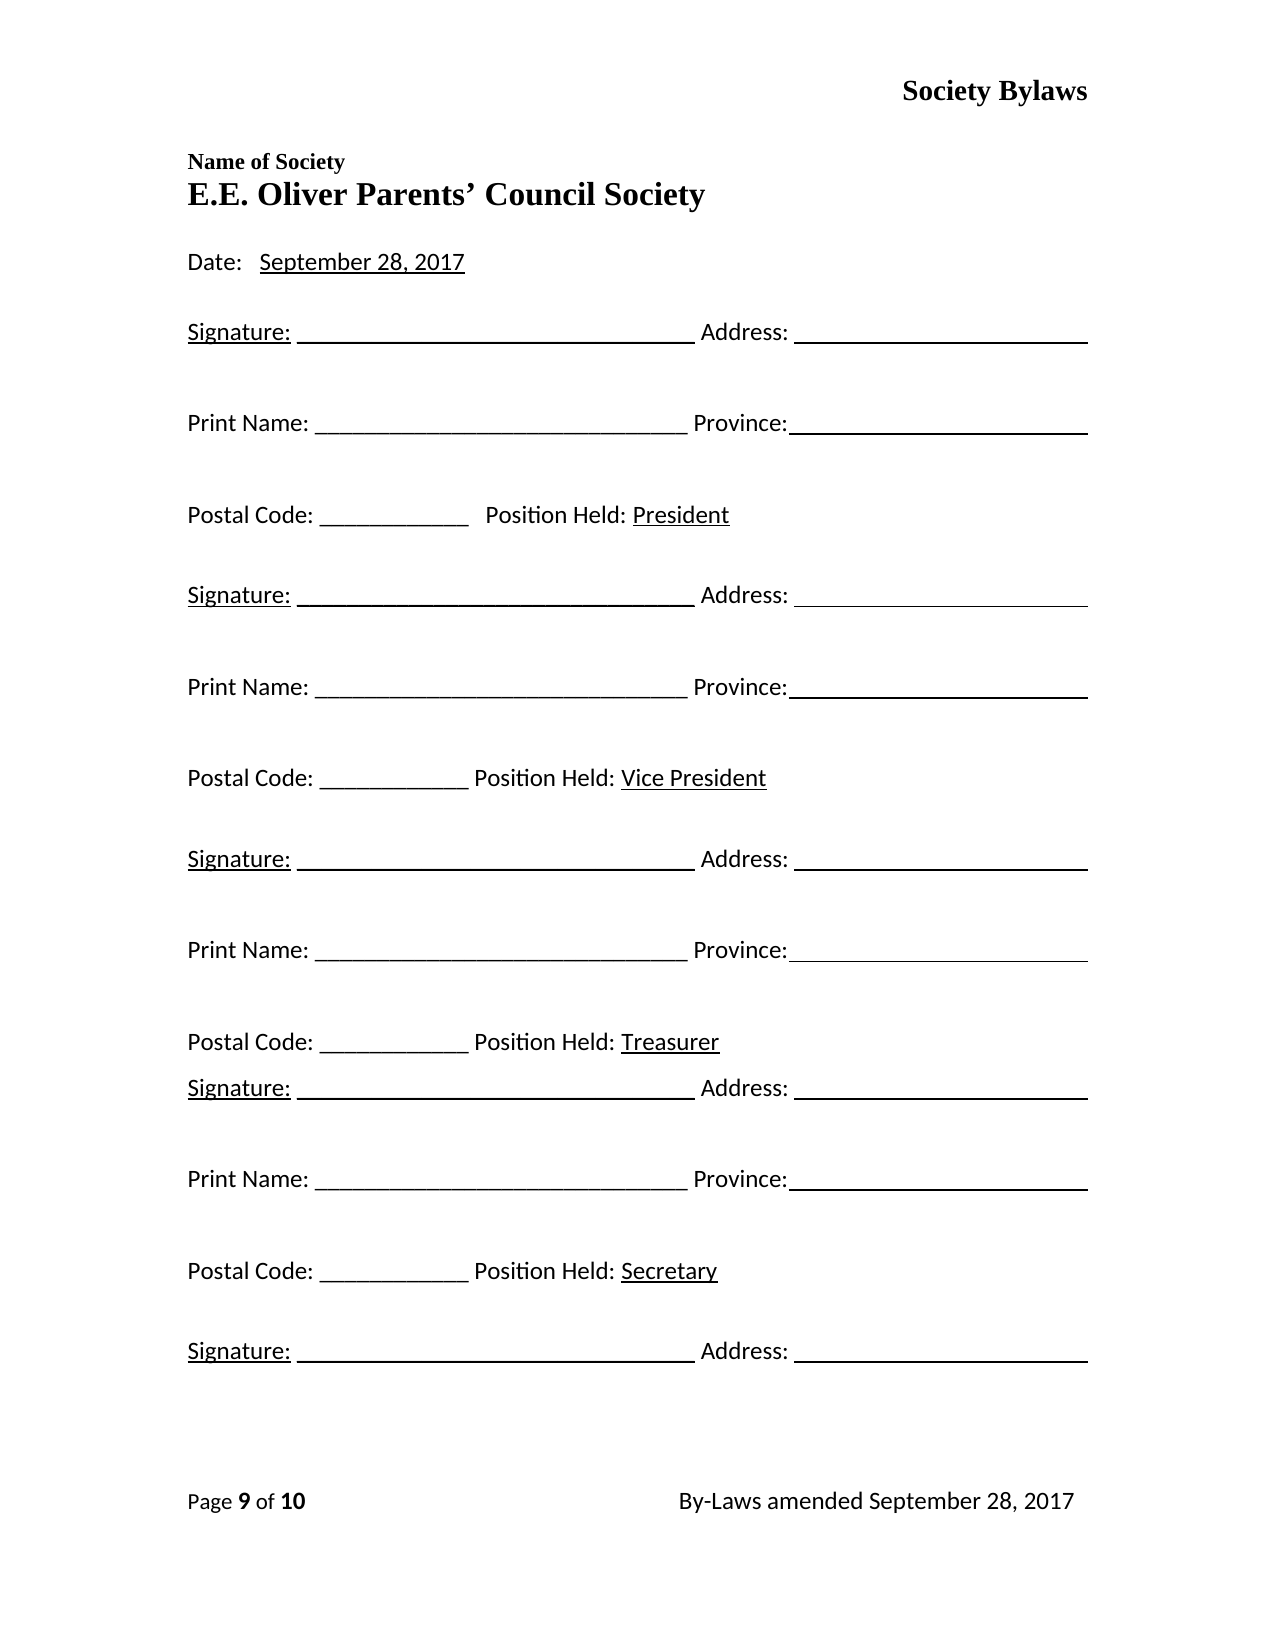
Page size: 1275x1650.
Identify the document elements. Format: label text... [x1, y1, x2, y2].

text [187, 1336, 1087, 1412]
text Signature: ________________________________ Address: [187, 579, 1087, 656]
text Print Name: ______________________________ Province: [187, 935, 1162, 1011]
text Print Name: ______________________________ Province: [187, 407, 1162, 484]
text Date: September 28, 2017 [187, 246, 1087, 276]
text Postal Code: ____________ Position Held: Vice President [187, 762, 1162, 793]
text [187, 1163, 1162, 1239]
text Postal Code: ____________ Position Held: President [187, 499, 1162, 529]
text Postal Code: ____________ Position Held: Treasurer [187, 1026, 1162, 1057]
text Signature: ________________________________ Address: [187, 316, 1087, 392]
text Postal Code: ____________ Position Held: Secretary [187, 1255, 1162, 1285]
text Signature: ________________________________ Address: [187, 1072, 1087, 1148]
text Print Name: ______________________________ Province: [187, 671, 1162, 747]
text Signature: ________________________________ Address: [187, 843, 1087, 919]
